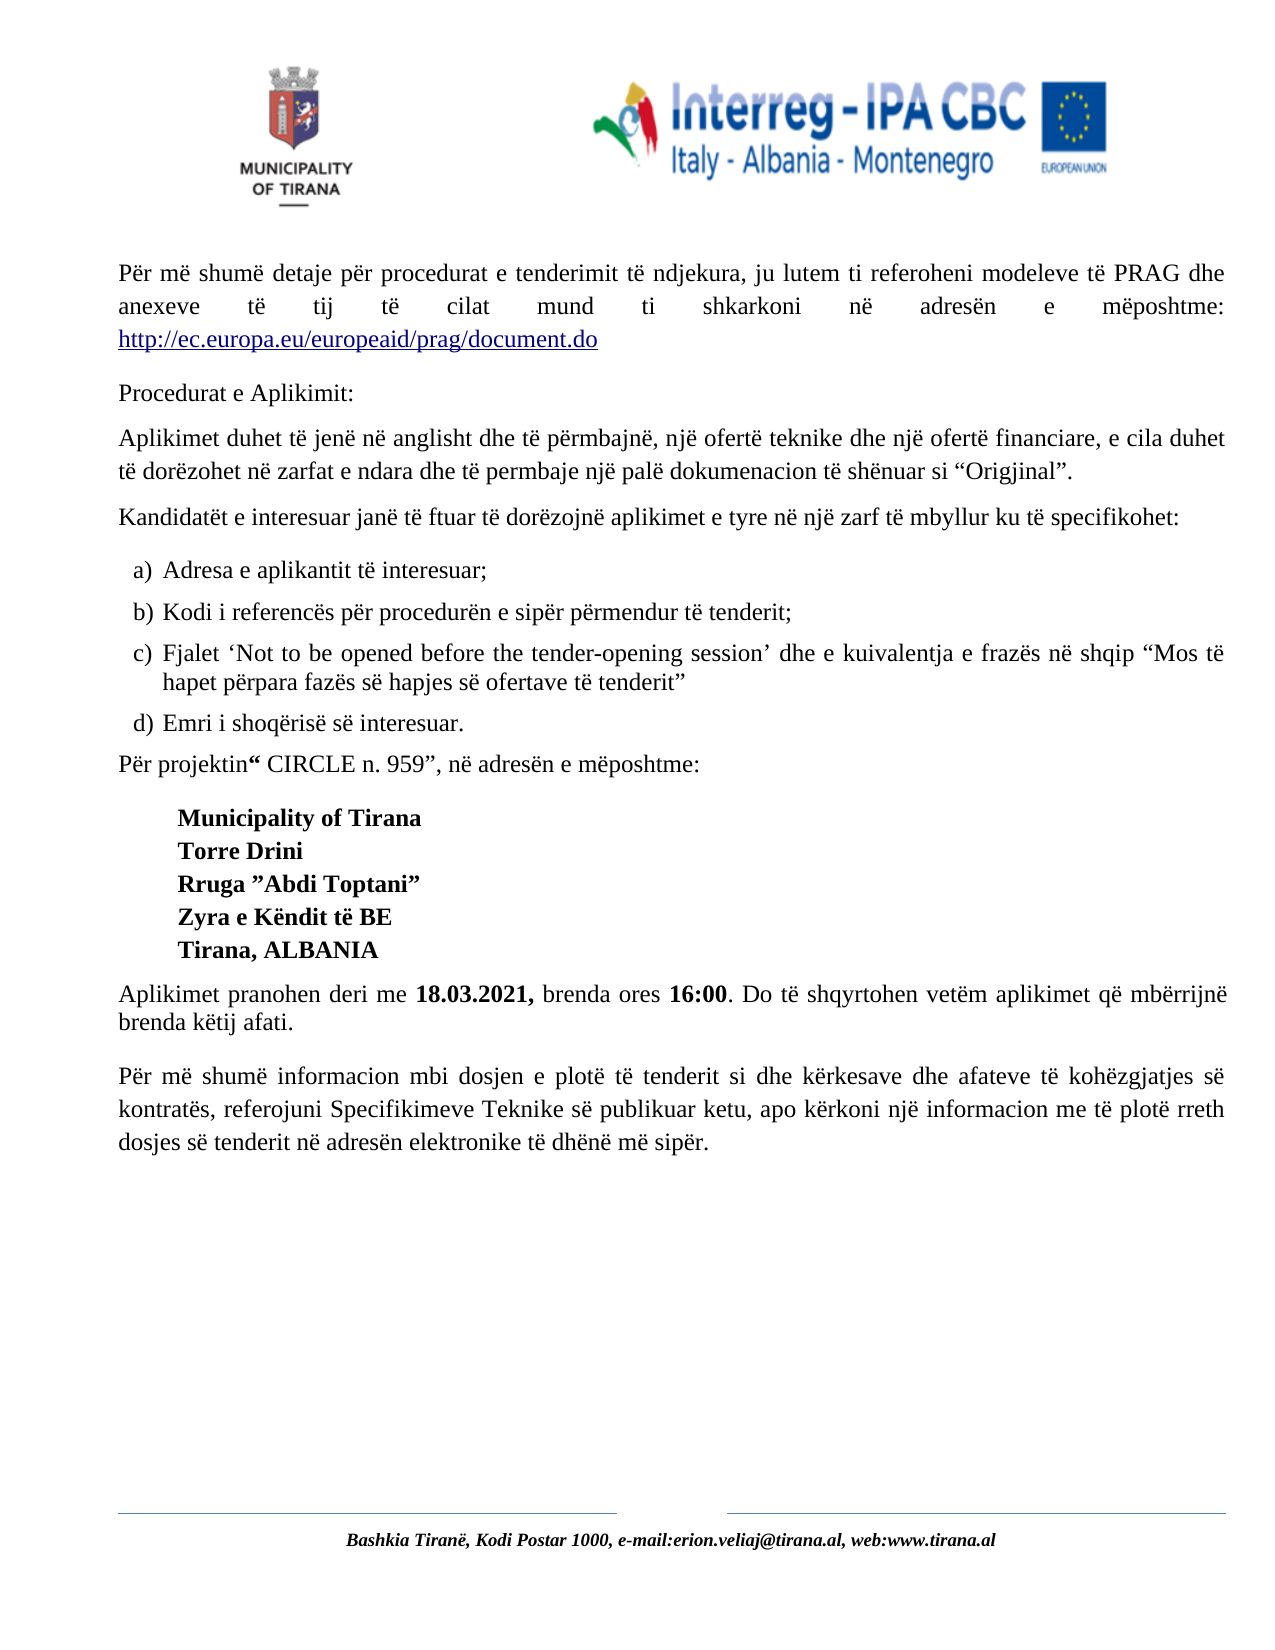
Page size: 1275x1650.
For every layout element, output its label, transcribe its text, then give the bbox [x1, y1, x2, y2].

text Aplikimet duhet të jenë në anglisht dhe të përmbajnë, një ofertë teknike dhe një ofertë financiare, e cila duhet të dorëzohet në zarfat e ndara dhe të permbaje një palë dokumenacion të shënuar si “Origjinal”. [118, 423, 1226, 485]
picture [188, 55, 1129, 221]
text Për projektin“ CIRCLE n. 959”, në adresën e mëposhtme: [118, 749, 1226, 778]
list Emri i shoqërisë së interesuar. [133, 708, 1226, 737]
text Rruga ”Abdi Toptani” [118, 869, 1226, 898]
text Municipality of Tirana [118, 803, 1226, 832]
text Torre Drini [118, 836, 1226, 865]
text Tirana, ALBANIA [177, 935, 1226, 964]
list Kodi i referencës për procedurën e sipër përmendur të tenderit; [133, 597, 1226, 626]
text Kandidatët e interesuar janë të ftuar të dorëzojnë aplikimet e tyre në një zarf të mbyllur ku të specifikohet: [118, 502, 1226, 530]
text Aplikimet pranohen deri me 18.03.2021, brenda ores 16:00. Do të shqyrtohen vetëm aplikimet që mbërrijnë brenda këtij afati. [118, 979, 1228, 1036]
text Për më shumë informacion mbi dosjen e plotë të tenderit si dhe kërkesave dhe afateve të kohëzgjatjes së kontratës, referojuni Specifikimeve Teknike së publikuar ketu, apo kërkoni një informacion me të plotë rreth dosjes së tenderit në adresën elektronike të dhënë më sipër. [118, 1061, 1226, 1156]
text Zyra e Këndit të BE [118, 902, 1226, 931]
text Procedurat e Aplikimit: [118, 378, 1226, 406]
list Adresa e aplikantit të interesuar; [133, 556, 1226, 584]
text Për më shumë detaje për procedurat e tenderimit të ndjekura, ju lutem ti referoheni modeleve të PRAG dhe anexeve të tij të cilat mund ti shkarkoni në adresën e mëposhtme: http://ec.europa.eu/europeaid/prag/document.do [118, 258, 1226, 352]
list Fjalet ‘Not to be opened before the tender-opening session’ dhe e kuivalentja e frazës në shqip “Mos të hapet përpara fazës së hapjes së ofertave të tenderit” [133, 638, 1226, 696]
